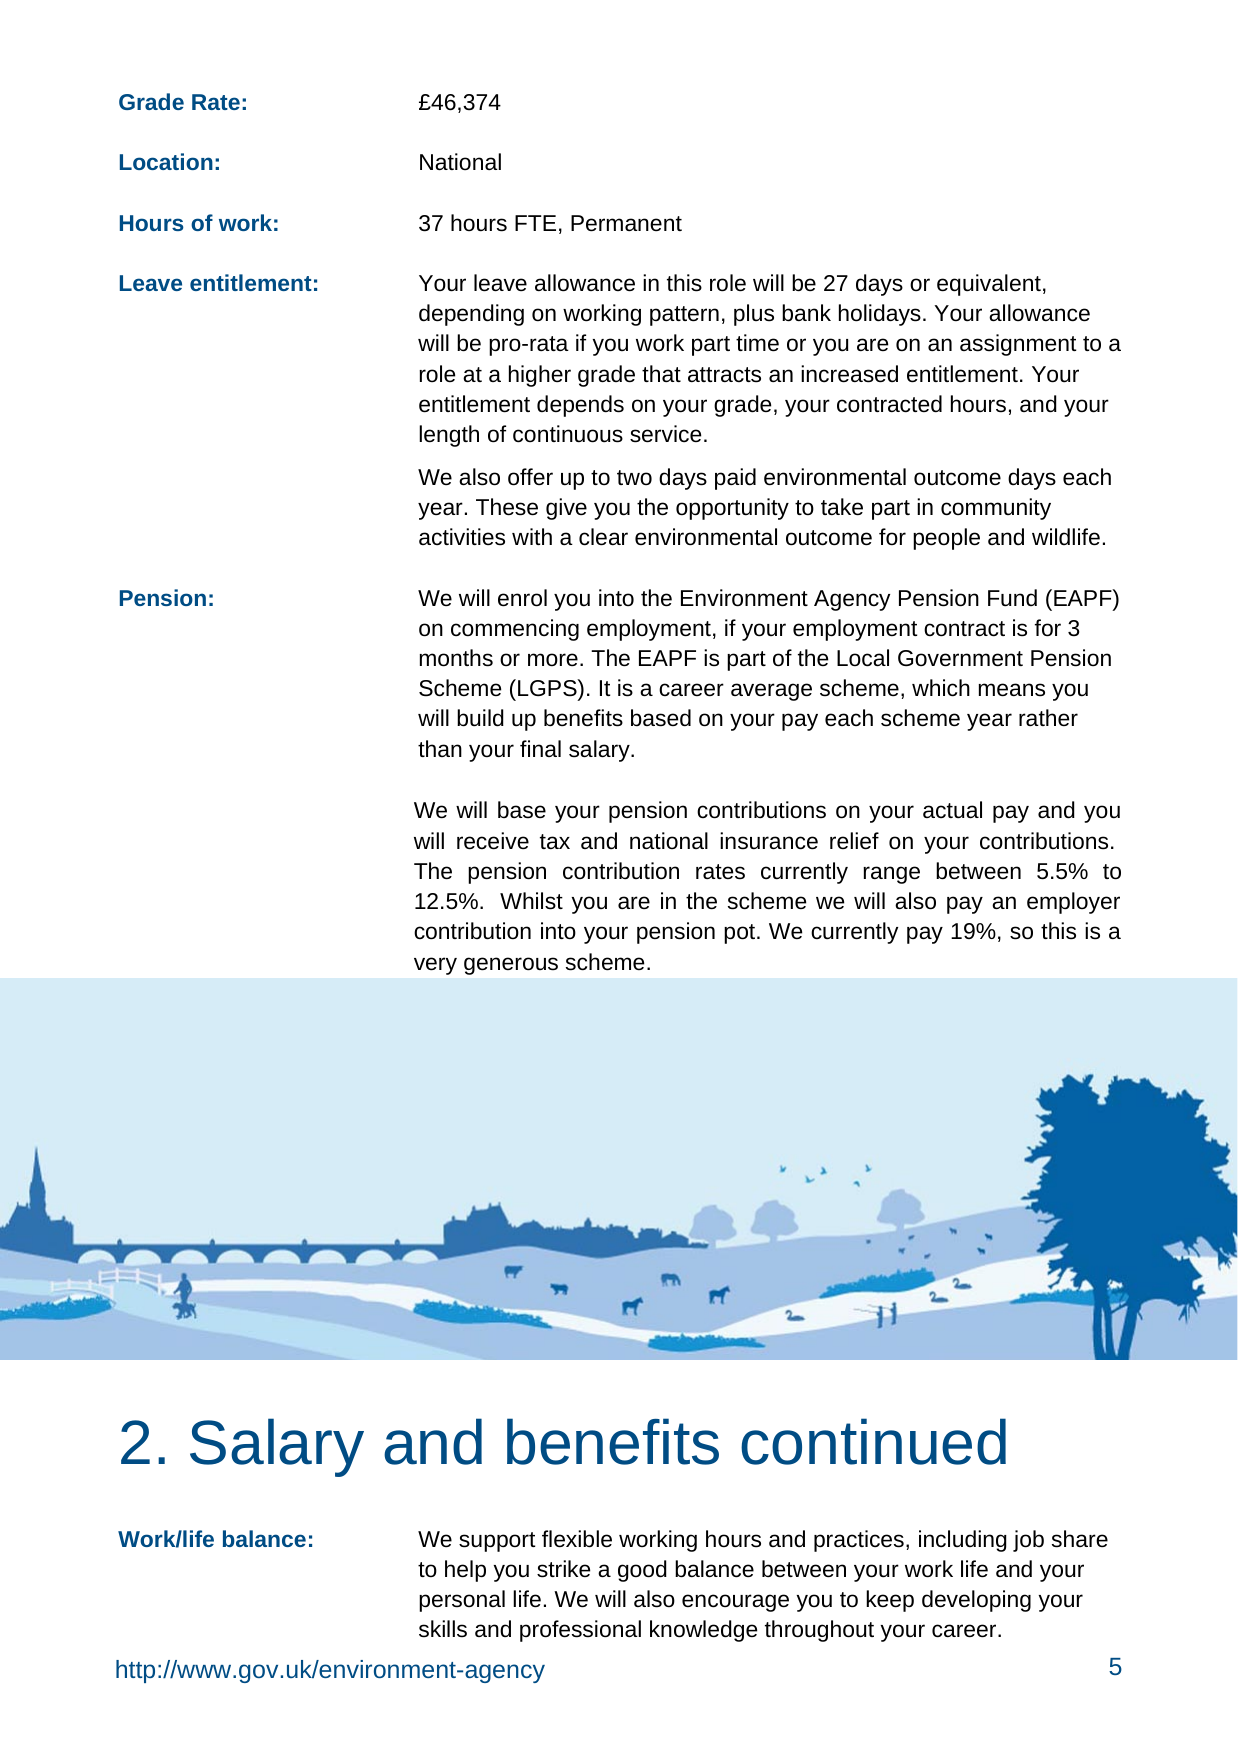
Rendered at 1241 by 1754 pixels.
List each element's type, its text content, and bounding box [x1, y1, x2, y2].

text Hours of work: 37 hours FTE, Permanent [118, 209, 1122, 236]
text We also offer up to two days paid environmental outcome days each year. These give you the opportunity to take part in community activities with a clear environmental outcome for people and wildlife. [418, 464, 1122, 550]
text Location: National [118, 149, 1122, 175]
text Leave entitlement: Your leave allowance in this role will be 27 days or equivalent, depending on working pattern, plus bank holidays. Your allowance will be pro-rata if you work part time or you are on an assignment to a role at a higher grade that attracts an increased entitlement. Your entitlement depends on your grade, your contracted hours, and your length of continuous service. [118, 270, 1122, 447]
text We will base your pension contributions on your actual pay and you will receive tax and national insurance relief on your contributions. The pension contribution rates currently range between 5.5% to 12.5%. Whilst you are in the scheme we will also pay an employer contribution into your pension pot. We currently pay 19%, so this is a very generous scheme. [413, 797, 1122, 975]
text Grade Rate: £46,374 [118, 89, 1122, 115]
text Pension: We will enrol you into the Environment Agency Pension Fund (EAPF) on commencing employment, if your employment contract is for 3 months or more. The EAPF is part of the Local Government Pension Scheme (LGPS). It is a career average scheme, which means you will build up benefits based on your pay each scheme year rather than your final salary. [118, 584, 1122, 763]
text 2. Salary and benefits continued [118, 1406, 1122, 1477]
text Work/life balance: We support flexible working hours and practices, including job share to help you strike a good balance between your work life and your personal life. We will also encourage you to keep developing your skills and professional knowledge throughout your career. [118, 1526, 1122, 1643]
picture [0, 978, 1236, 1360]
